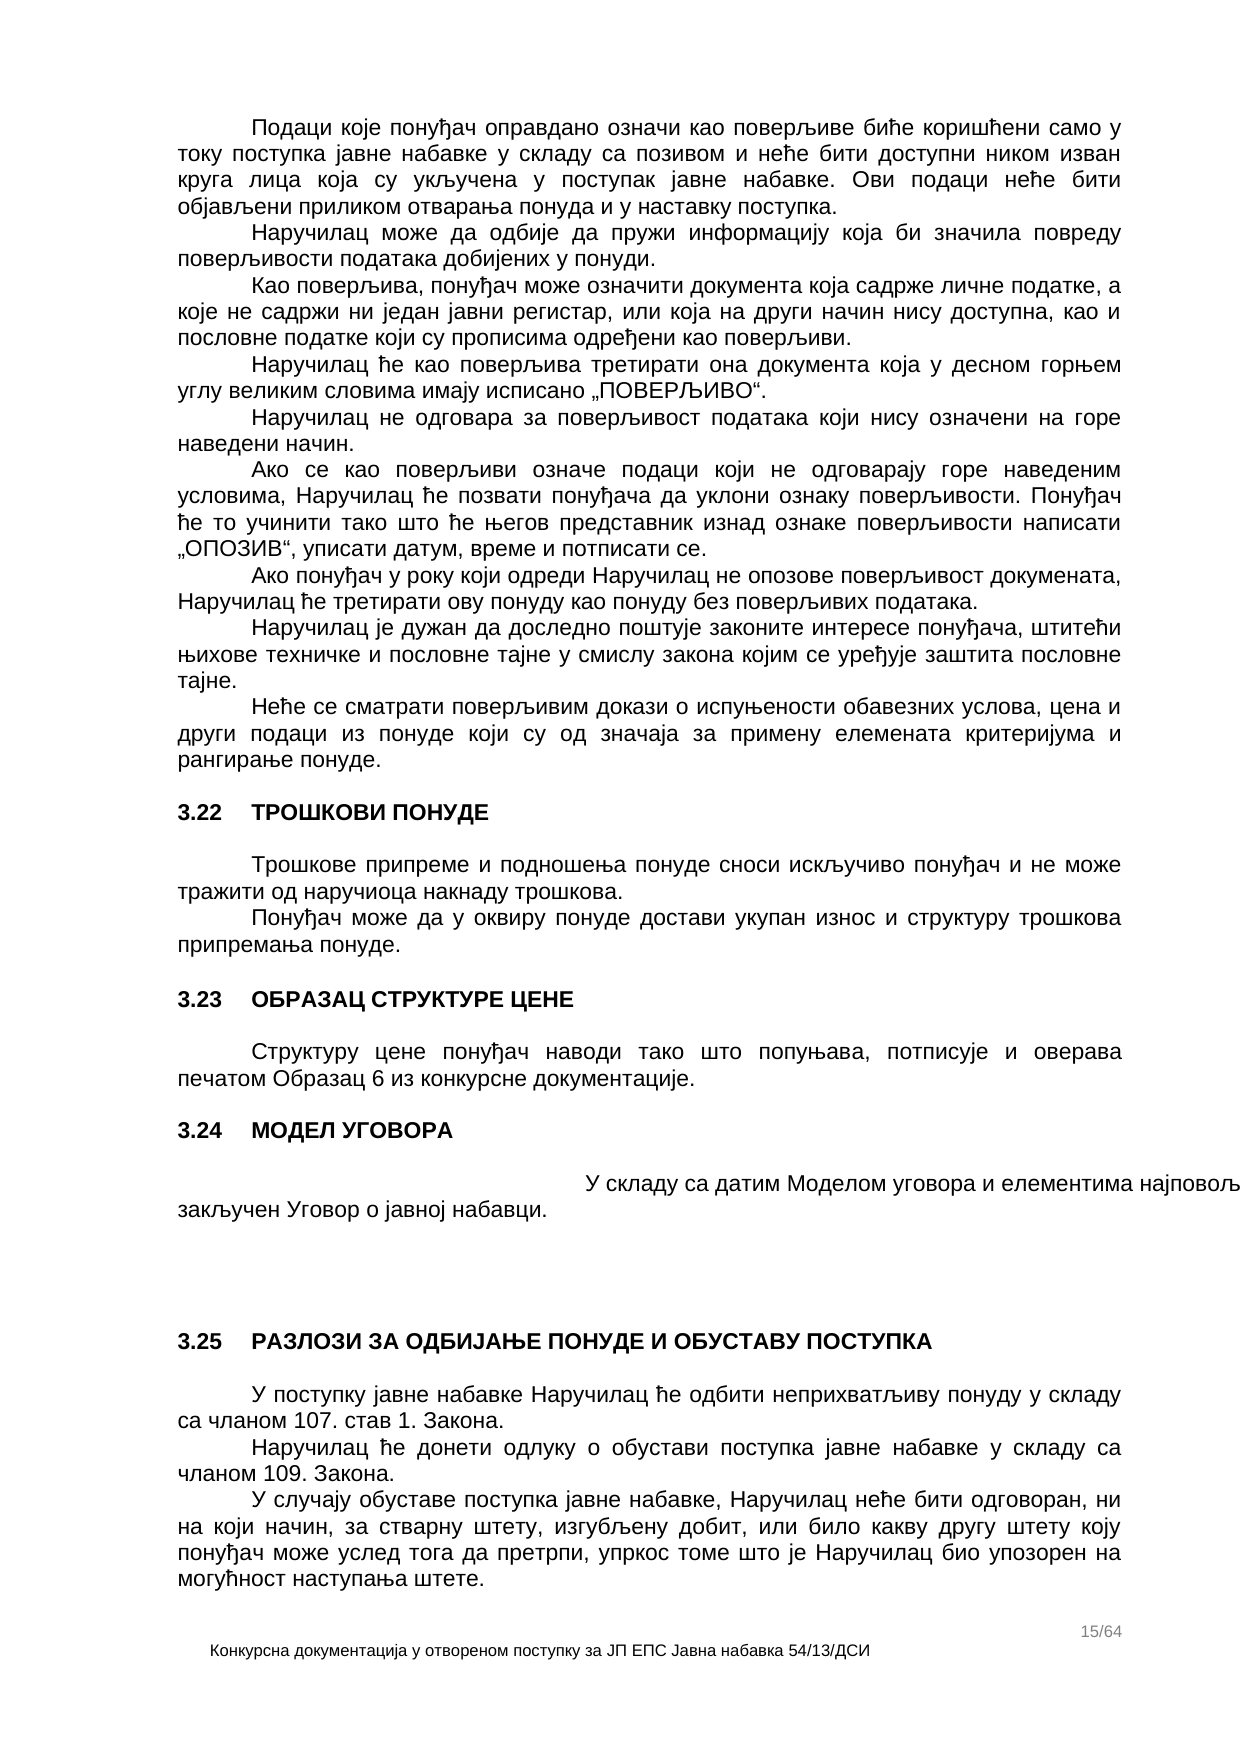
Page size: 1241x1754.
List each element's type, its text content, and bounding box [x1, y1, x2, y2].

text Трошкове припреме и подношења понуде сноси искључиво понуђач и не може тражити од наручиоца накнаду трошкова. [177, 851, 1122, 904]
text У случају обуставе поступка јавне набавке, Наручилац неће бити одговоран, ни на који начин, за стварну штету, изгубљену добит, или било какву другу штету коју понуђач може услед тога да претрпи, упркос томе што је Наручилац био упозорен на могућност наступања штете. [177, 1486, 1122, 1592]
text Наручилац ће донети одлуку о обустави поступка јавне набавке у складу са чланом 109. Закона. [177, 1434, 1122, 1486]
text Подаци које понуђач оправдано означи као поверљиве биће коришћени само у току поступка јавне набавке у складу са позивом и неће бити доступни ником изван круга лица која су укључена у поступак јавне набавке. Ови подаци неће бити објављени приликом отварања понуда и у наставку поступка. [177, 113, 1122, 219]
text Наручилац може да одбије да пружи информацију која би значила повреду поверљивости података добијених у понуди. [177, 219, 1122, 272]
text Структуру цене понуђач наводи тако што попуњавa, потписује и оверава печатом Образац 6 из конкурсне документације. [177, 1038, 1122, 1091]
subtitle 3.24 МОДЕЛ УГОВОРА [177, 1117, 1122, 1144]
subtitle 3.22 ТРОШКОВИ ПОНУДЕ [177, 799, 1122, 825]
text Као поверљива, понуђач може означити документа која садрже личне податке, а које не садржи ни један јавни регистар, или која на други начин нису доступна, као и пословне податке који су прописима одређени као поверљиви. [177, 272, 1122, 351]
text У складу са датим Моделом уговора и елементима најповољније понуде биће закључен Уговор о јавној набавци. [177, 1170, 1122, 1223]
text Понуђач може да у оквиру понуде достави укупан износ и структуру трошкова припремања понуде. [177, 904, 1122, 957]
text Ако се као поверљиви означе подаци који не одговарају горе наведеним условима, Наручилац ће позвати понуђача да уклони ознаку поверљивости. Понуђач ће то учинити тако што ће његов представник изнад ознаке поверљивости написати „ОПОЗИВ“, уписати датум, време и потписати се. [177, 456, 1122, 562]
subtitle 3.23 ОБРАЗАЦ СТРУКТУРЕ ЦЕНЕ [177, 986, 1122, 1012]
text Наручилац не одговара за поверљивост података који нису означени на горе наведени начин. [177, 403, 1122, 456]
text Ако понуђач у року који одреди Наручилац не опозове поверљивост докумената, Наручилац ће третирати ову понуду као понуду без поверљивих података. [177, 562, 1122, 614]
text Неће се сматрати поверљивим докази о испуњености обавезних услова, цена и други подаци из понуде који су од значаја за примену елемената критеријума и рангирање понуде. [177, 693, 1122, 772]
text У поступку јавне набавке Наручилац ће одбити неприхватљиву понуду у складу са чланом 107. став 1. Закона. [177, 1381, 1122, 1434]
subtitle 3.25 РАЗЛОЗИ ЗА ОДБИЈАЊЕ ПОНУДЕ И ОБУСТАВУ ПОСТУПКА [177, 1328, 1122, 1354]
text Наручилац ће као поверљива третирати она документа која у десном горњем углу великим словима имају исписано „ПОВЕРЉИВО“. [177, 351, 1122, 403]
text Наручилац је дужан да доследно поштује законите интересе понуђача, штитећи њихове техничке и пословне тајне у смислу закона којим се уређује заштита пословне тајне. [177, 614, 1122, 693]
